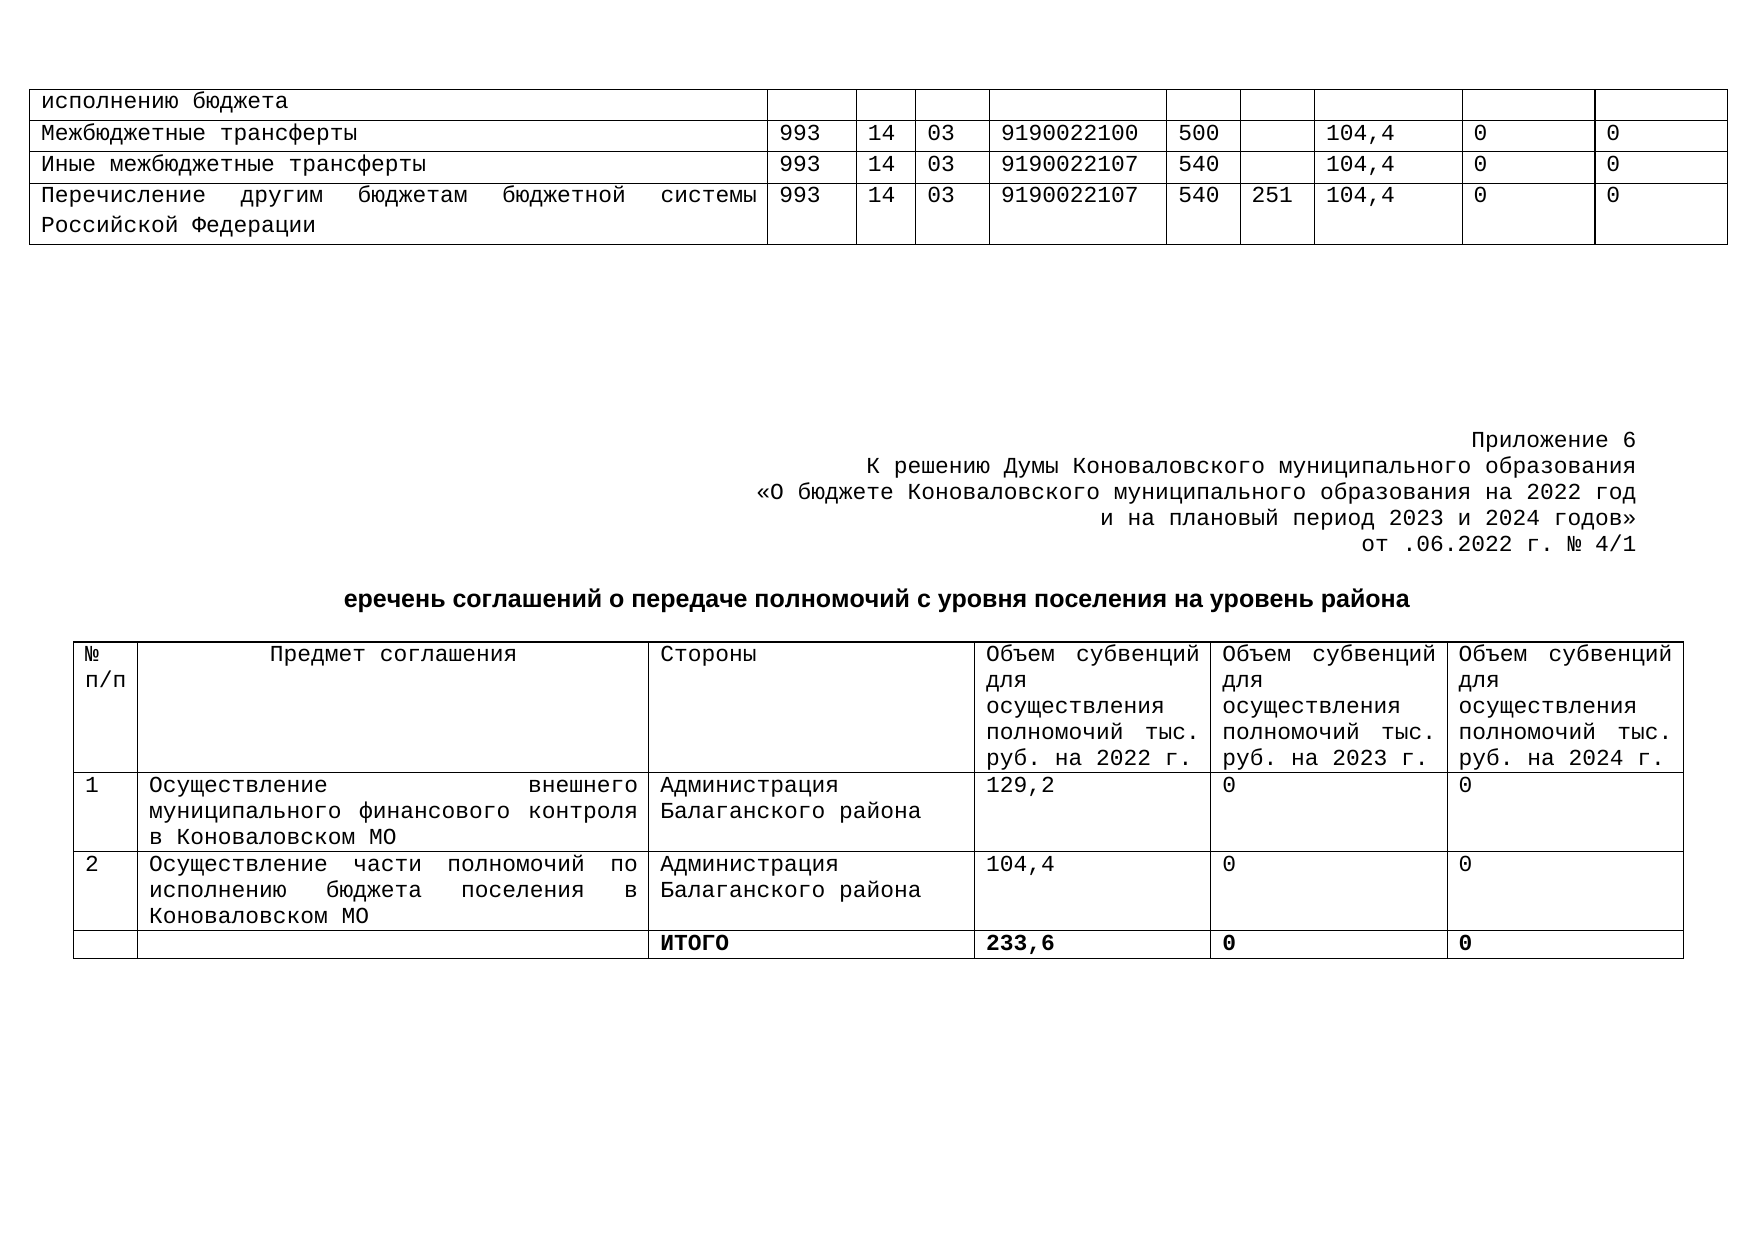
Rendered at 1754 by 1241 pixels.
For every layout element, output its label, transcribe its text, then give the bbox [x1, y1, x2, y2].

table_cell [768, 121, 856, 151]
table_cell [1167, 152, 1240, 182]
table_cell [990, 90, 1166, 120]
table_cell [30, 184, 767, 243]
text еречень соглашений о передаче полномочий с уровня поселения на уровень района [118, 584, 1636, 613]
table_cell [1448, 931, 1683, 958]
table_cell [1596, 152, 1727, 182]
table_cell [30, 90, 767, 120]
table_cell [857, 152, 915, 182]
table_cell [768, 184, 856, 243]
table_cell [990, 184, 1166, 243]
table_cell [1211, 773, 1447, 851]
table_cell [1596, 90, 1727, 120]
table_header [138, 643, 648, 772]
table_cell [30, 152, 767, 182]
text К решению Думы Коноваловского муниципального образования [118, 454, 1636, 480]
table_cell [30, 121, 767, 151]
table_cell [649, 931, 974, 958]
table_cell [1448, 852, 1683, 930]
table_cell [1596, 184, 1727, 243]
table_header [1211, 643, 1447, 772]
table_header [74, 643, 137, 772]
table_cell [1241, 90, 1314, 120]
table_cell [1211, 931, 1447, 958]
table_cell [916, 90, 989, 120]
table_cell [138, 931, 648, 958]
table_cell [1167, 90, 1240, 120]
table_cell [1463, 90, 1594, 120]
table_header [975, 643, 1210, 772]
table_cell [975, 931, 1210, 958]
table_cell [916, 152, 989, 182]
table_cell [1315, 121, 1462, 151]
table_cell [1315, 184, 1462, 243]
text от .06.2022 г. № 4/1 [118, 532, 1636, 558]
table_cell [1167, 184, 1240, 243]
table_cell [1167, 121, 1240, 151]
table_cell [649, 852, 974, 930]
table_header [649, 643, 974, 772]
text «О бюджете Коноваловского муниципального образования на 2022 год [118, 480, 1636, 506]
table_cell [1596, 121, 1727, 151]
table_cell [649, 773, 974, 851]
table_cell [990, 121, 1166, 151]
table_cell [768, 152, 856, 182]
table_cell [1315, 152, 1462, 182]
text Приложение 6 [118, 428, 1636, 454]
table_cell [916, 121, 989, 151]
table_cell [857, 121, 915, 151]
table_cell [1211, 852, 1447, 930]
text и на плановый период 2023 и 2024 годов» [118, 506, 1636, 532]
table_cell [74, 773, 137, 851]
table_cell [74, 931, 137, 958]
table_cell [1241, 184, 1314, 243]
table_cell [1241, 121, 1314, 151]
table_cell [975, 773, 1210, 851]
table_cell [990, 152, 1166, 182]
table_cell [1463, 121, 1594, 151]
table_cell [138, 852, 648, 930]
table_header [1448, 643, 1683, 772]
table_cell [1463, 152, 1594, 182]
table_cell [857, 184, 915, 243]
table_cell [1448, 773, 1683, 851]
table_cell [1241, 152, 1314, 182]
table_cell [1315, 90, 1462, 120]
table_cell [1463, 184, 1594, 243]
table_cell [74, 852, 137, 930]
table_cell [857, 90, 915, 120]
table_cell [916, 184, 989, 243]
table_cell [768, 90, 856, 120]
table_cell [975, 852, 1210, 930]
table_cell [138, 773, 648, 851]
